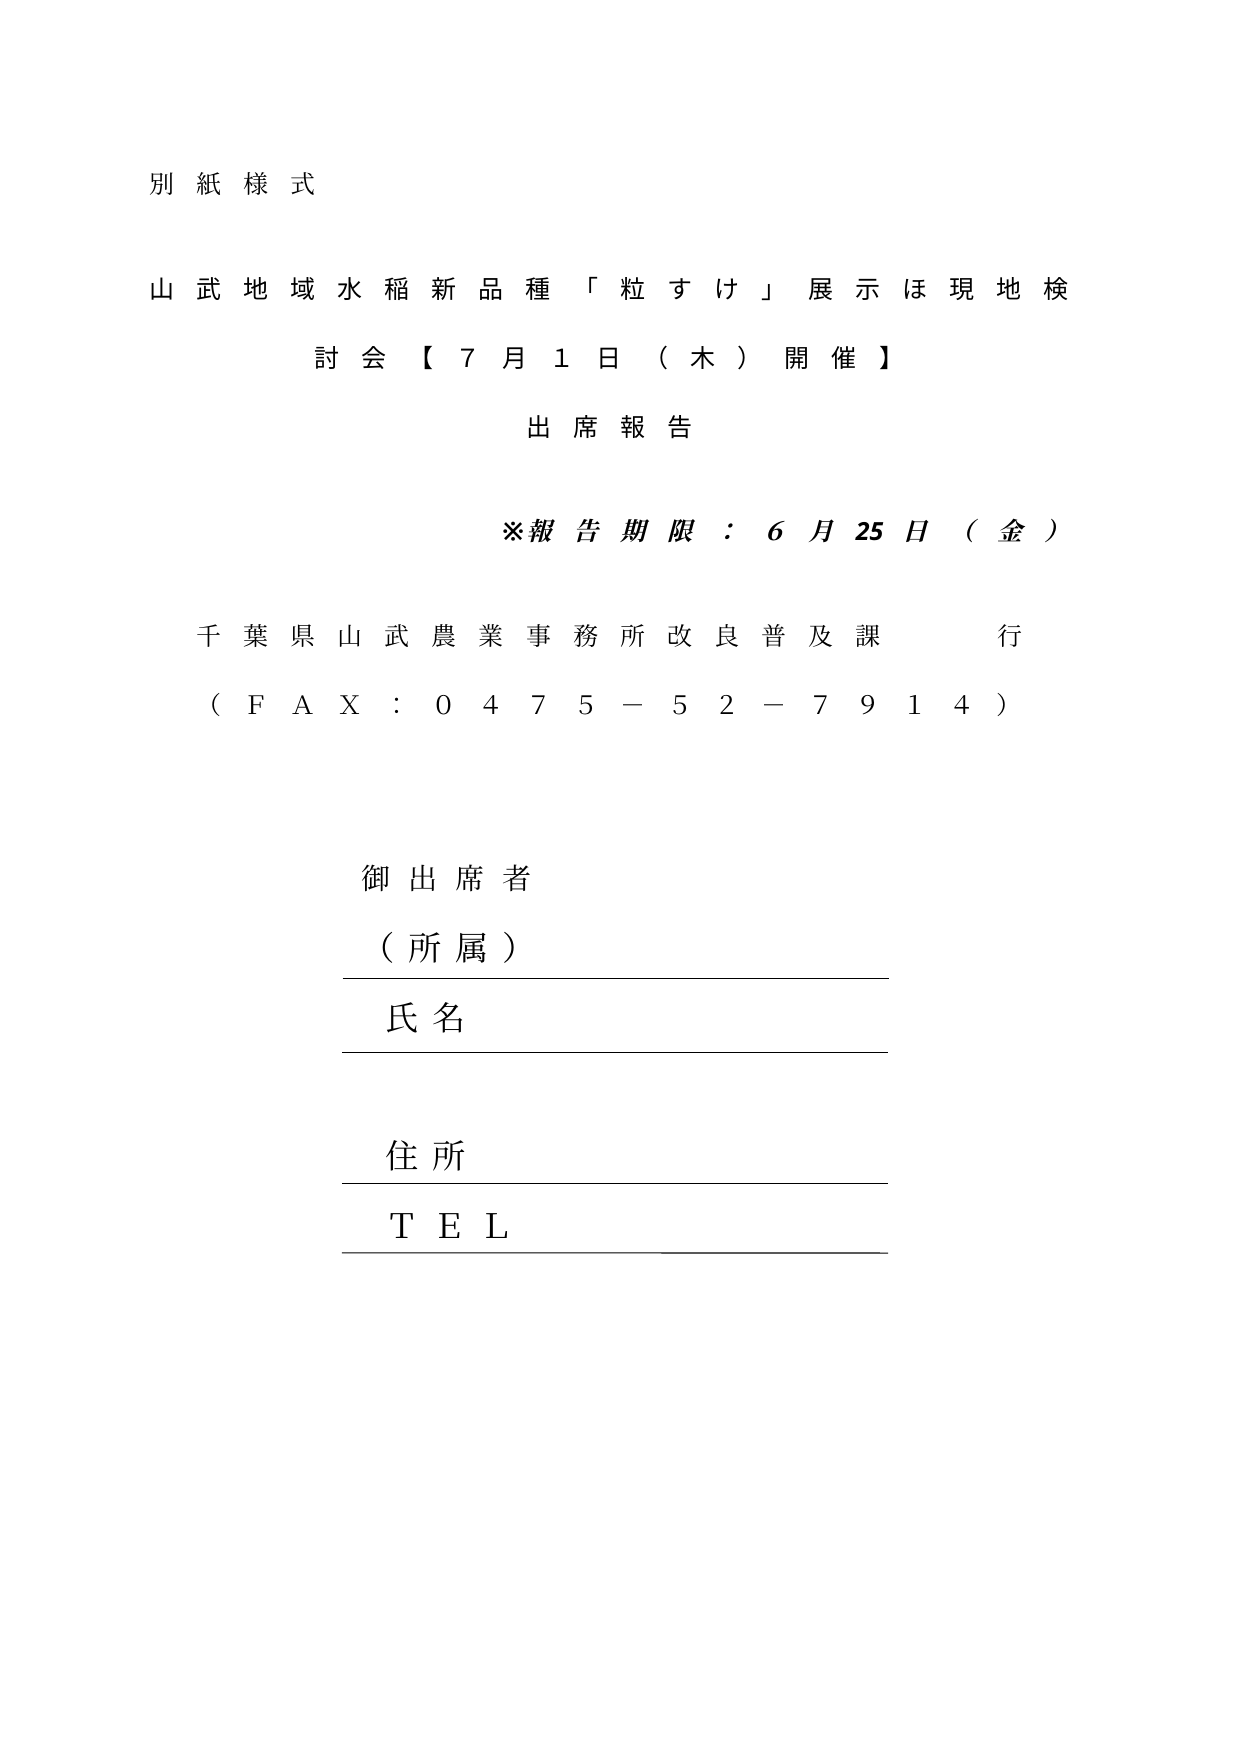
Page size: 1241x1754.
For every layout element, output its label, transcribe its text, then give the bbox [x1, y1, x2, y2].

text 別紙様式 [149, 148, 1091, 218]
text 住所 [364, 1120, 1091, 1189]
text 御出席者 [339, 842, 1091, 912]
text （所属） [341, 912, 1091, 981]
text 出席報告 [149, 391, 1091, 461]
text ※報告期限：６月25日（金） [149, 495, 1091, 565]
text （ＦＡＸ：０４７５－５２－７９１４） [149, 669, 1091, 738]
text ＴＥＬ [364, 1189, 1091, 1258]
text 千葉県山武農業事務所改良普及課 行 [149, 599, 1091, 669]
text 氏名 [364, 981, 1091, 1050]
text 山武地域水稲新品種「粒すけ」展示ほ現地検討会【７月１日（木）開催】 [149, 253, 1091, 391]
